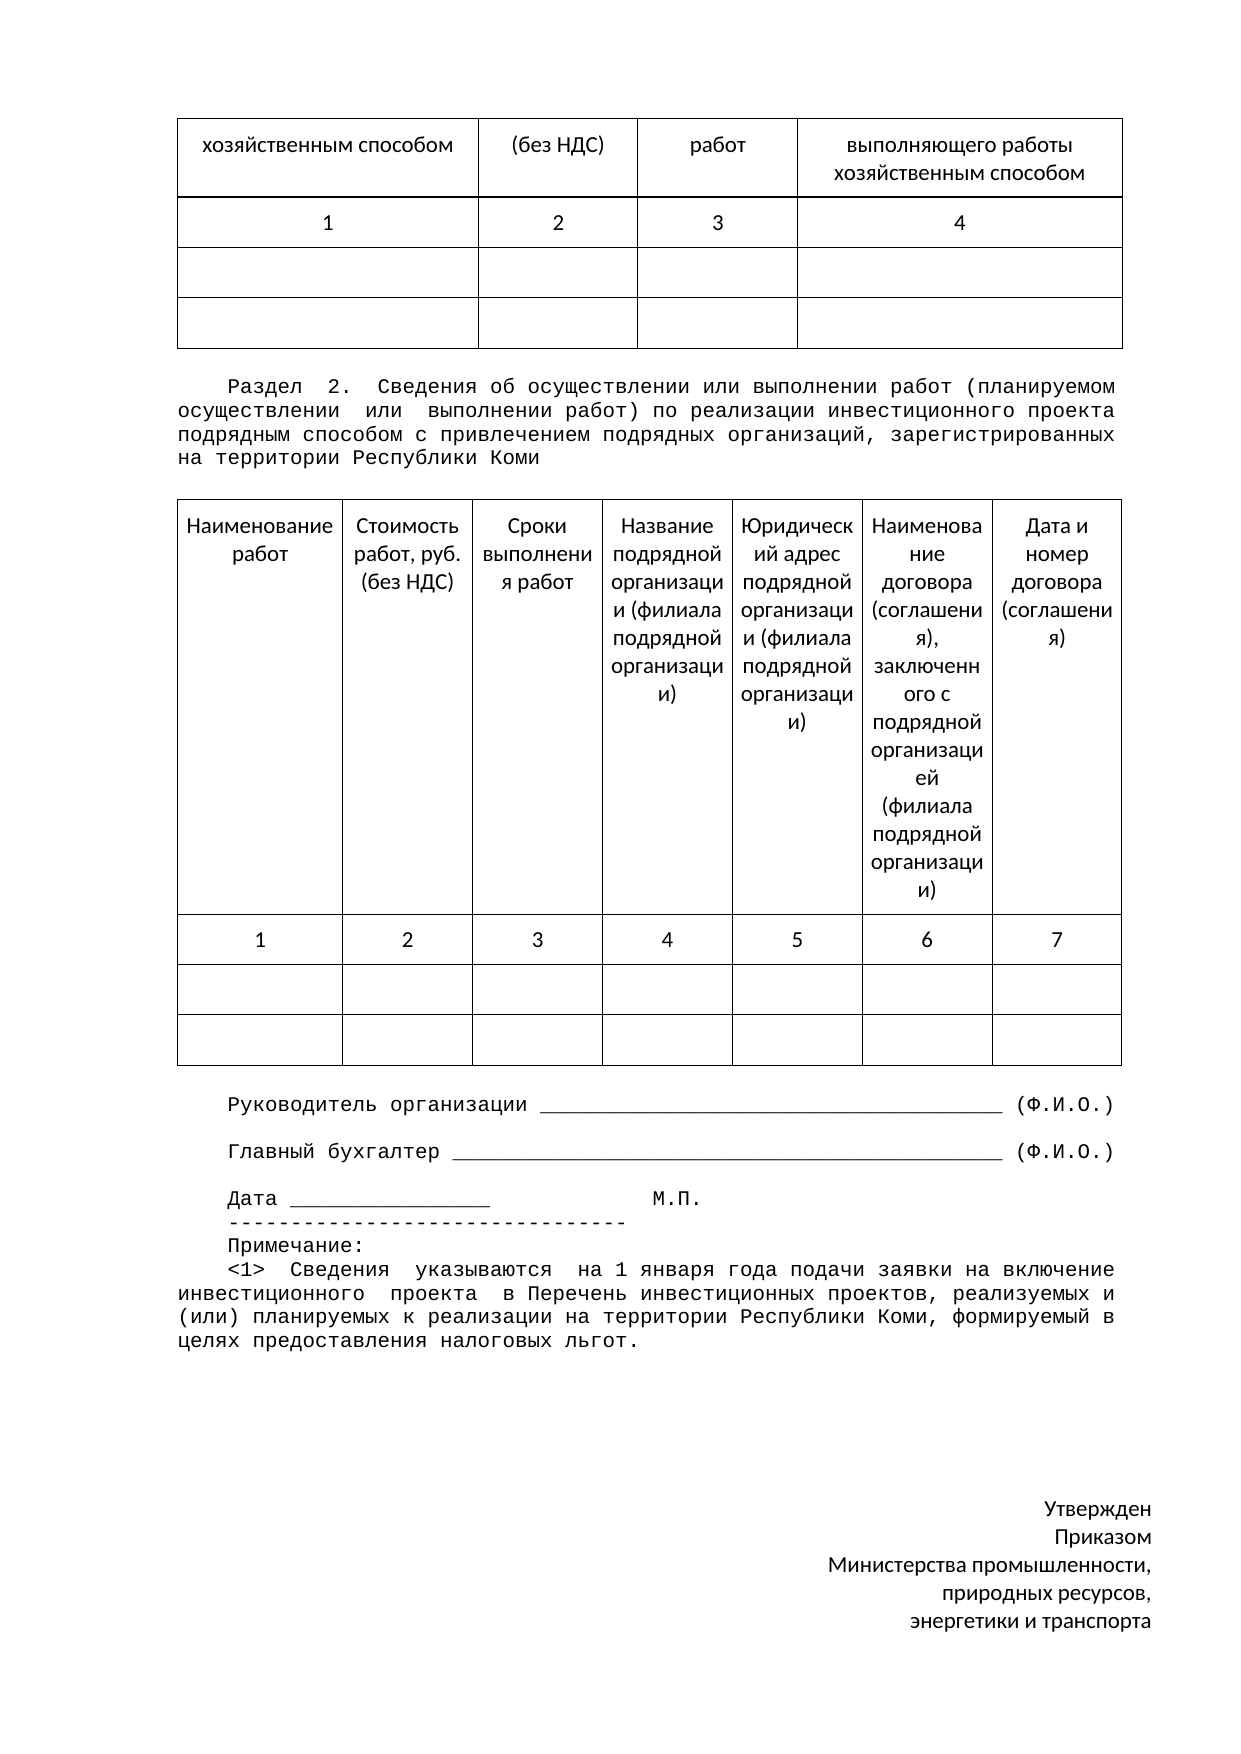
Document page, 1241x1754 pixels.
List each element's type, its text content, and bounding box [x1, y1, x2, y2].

text на территории Республики Коми [177, 447, 1152, 471]
table_cell [638, 248, 797, 297]
text Дата ________________ М.П. [177, 1188, 1152, 1212]
table_cell [343, 965, 472, 1014]
text Утвержден [177, 1494, 1152, 1522]
table_cell [479, 298, 637, 347]
table_cell [863, 1015, 992, 1064]
table_header Наименование работ [178, 500, 342, 914]
table_cell [343, 1015, 472, 1064]
text Министерства промышленности, [177, 1550, 1152, 1578]
table_cell [863, 965, 992, 1014]
table_cell [603, 965, 732, 1014]
table_header Стоимость работ, руб. (без НДС) [343, 500, 472, 914]
table_header Сроки выполнения работ [473, 500, 602, 914]
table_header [479, 119, 637, 196]
table_cell 6 [863, 915, 992, 964]
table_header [638, 119, 797, 196]
table_cell [798, 298, 1122, 347]
text Приказом [177, 1522, 1152, 1550]
table_cell [178, 1015, 342, 1064]
text природных ресурсов, [177, 1578, 1152, 1606]
text Руководитель организации _____________________________________ (Ф.И.О.) [177, 1094, 1152, 1117]
text Примечание: [177, 1236, 1152, 1259]
text (или) планируемых к реализации на территории Республики Коми, формируемый в [177, 1306, 1152, 1330]
table_cell [993, 965, 1121, 1014]
table_cell [479, 248, 637, 297]
table_header Юридический адрес подрядной организации (филиала подрядной организации) [733, 500, 862, 914]
table_cell [178, 965, 342, 1014]
table_cell 2 [479, 198, 637, 247]
text -------------------------------- [177, 1212, 1152, 1236]
table_cell 1 [178, 198, 478, 247]
table_cell [178, 248, 478, 297]
table_cell 2 [343, 915, 472, 964]
text осуществлении или выполнении работ) по реализации инвестиционного проекта [177, 400, 1152, 424]
table_cell [733, 965, 862, 1014]
text <1> Сведения указываются на 1 января года подачи заявки на включение [177, 1259, 1152, 1283]
table_cell 3 [473, 915, 602, 964]
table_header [178, 119, 478, 196]
text подрядным способом с привлечением подрядных организаций, зарегистрированных [177, 424, 1152, 447]
table_cell 4 [603, 915, 732, 964]
table_cell 3 [638, 198, 797, 247]
table_cell [798, 248, 1122, 297]
table_header Наименование договора (соглашения), заключенного с подрядной организацией (филиала подрядной организации) [863, 500, 992, 914]
table_cell [638, 298, 797, 347]
table_cell [473, 1015, 602, 1064]
table_header Дата и номер договора (соглашения) [993, 500, 1121, 914]
table_cell [733, 1015, 862, 1064]
text инвестиционного проекта в Перечень инвестиционных проектов, реализуемых и [177, 1283, 1152, 1306]
text энергетики и транспорта [177, 1606, 1152, 1634]
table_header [798, 119, 1122, 196]
text Раздел 2. Сведения об осуществлении или выполнении работ (планируемом [177, 376, 1152, 400]
table_cell 4 [798, 198, 1122, 247]
table_cell 1 [178, 915, 342, 964]
table_cell [603, 1015, 732, 1064]
text Главный бухгалтер ____________________________________________ (Ф.И.О.) [177, 1141, 1152, 1164]
table_cell 7 [993, 915, 1121, 964]
table_cell [473, 965, 602, 1014]
table_cell 5 [733, 915, 862, 964]
table_header Название подрядной организации (филиала подрядной организации) [603, 500, 732, 914]
table_cell [993, 1015, 1121, 1064]
table_cell [178, 298, 478, 347]
text целях предоставления налоговых льгот. [177, 1330, 1152, 1354]
